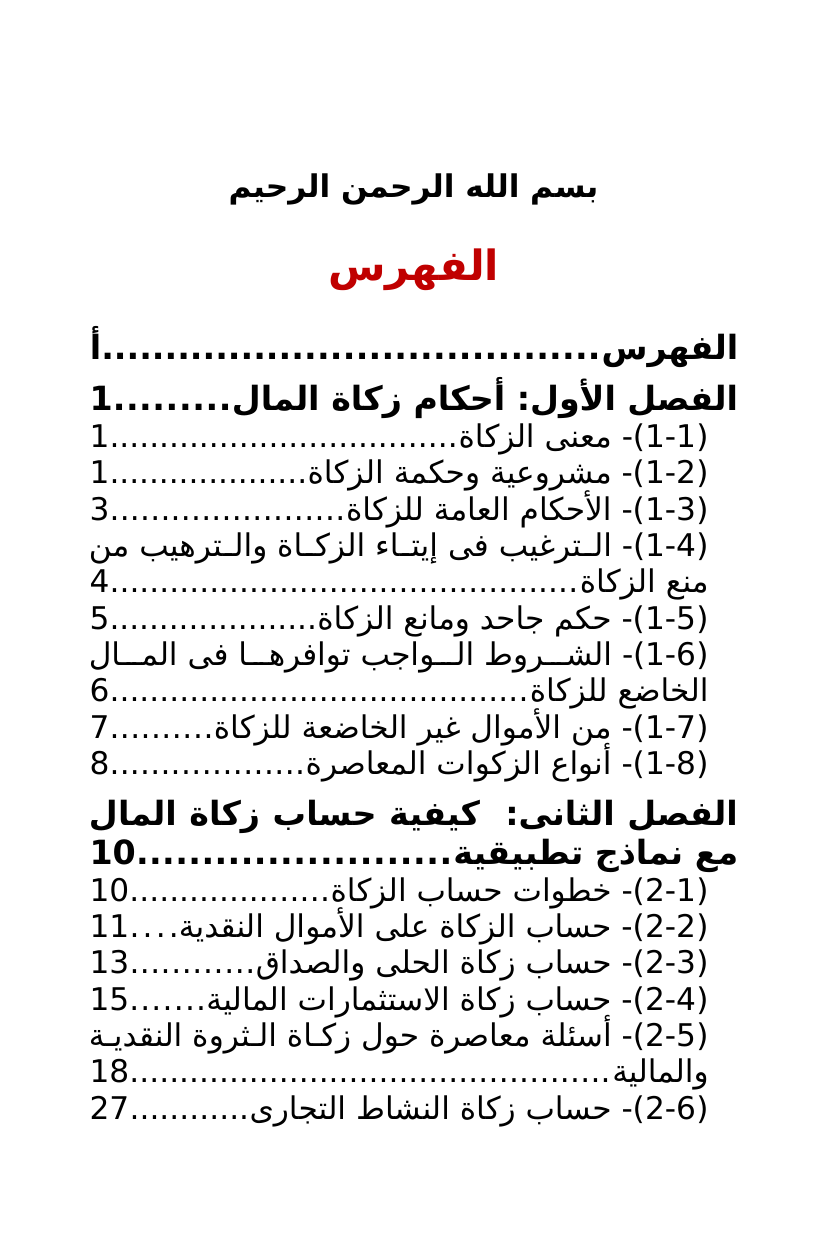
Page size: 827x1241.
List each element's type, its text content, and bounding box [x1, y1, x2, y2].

text (1-3)- الأحكام العامة للزكاة 3 [89, 491, 708, 527]
text (1-2)- مشروعية وحكمة الزكاة 1 [89, 455, 708, 491]
text (1-7)- من الأموال غير الخاضعة للزكاة 7 [89, 709, 708, 746]
text (1-6)- الشروط الواجب توافرها فى المال الخاضع للزكاة 6 [89, 636, 708, 709]
text الفهرس أ‌ [89, 328, 738, 367]
text (2-5)- أسئلة معاصرة حول زكاة الثروة النقدية والمالية 18 [89, 1017, 708, 1090]
text (2-1)- خطوات حساب الزكاة 10 [89, 872, 708, 908]
text (2-4)- حساب زكاة الاستثمارات المالية 15 [89, 981, 708, 1017]
text الفصل الثانى: كيفية حساب زكاة المال مع نماذج تطبيقية 10 [89, 794, 738, 872]
text (1-8)- أنواع الزكوات المعاصرة 8 [89, 746, 708, 782]
text (1-5)- حكم جاحد ومانع الزكاة 5 [89, 600, 708, 636]
text (1-4)- الترغيب فى إيتاء الزكاة والترهيب من منع الزكاة 4 [89, 527, 708, 600]
text (1-1)- معنى الزكاة 1 [89, 418, 708, 455]
text (2-2)- حساب الزكاة على الأموال النقدية 11 [89, 908, 708, 945]
text الفهرس [89, 242, 738, 291]
text بسم الله الرحمن الرحیم [89, 168, 738, 204]
text (2-6)- حساب زكاة النشاط التجارى 27 [89, 1090, 708, 1127]
text (2-3)- حساب زكاة الحلى والصداق 13 [89, 945, 708, 981]
text الفصل الأول: أحكام زكاة المال 1 [89, 379, 738, 418]
